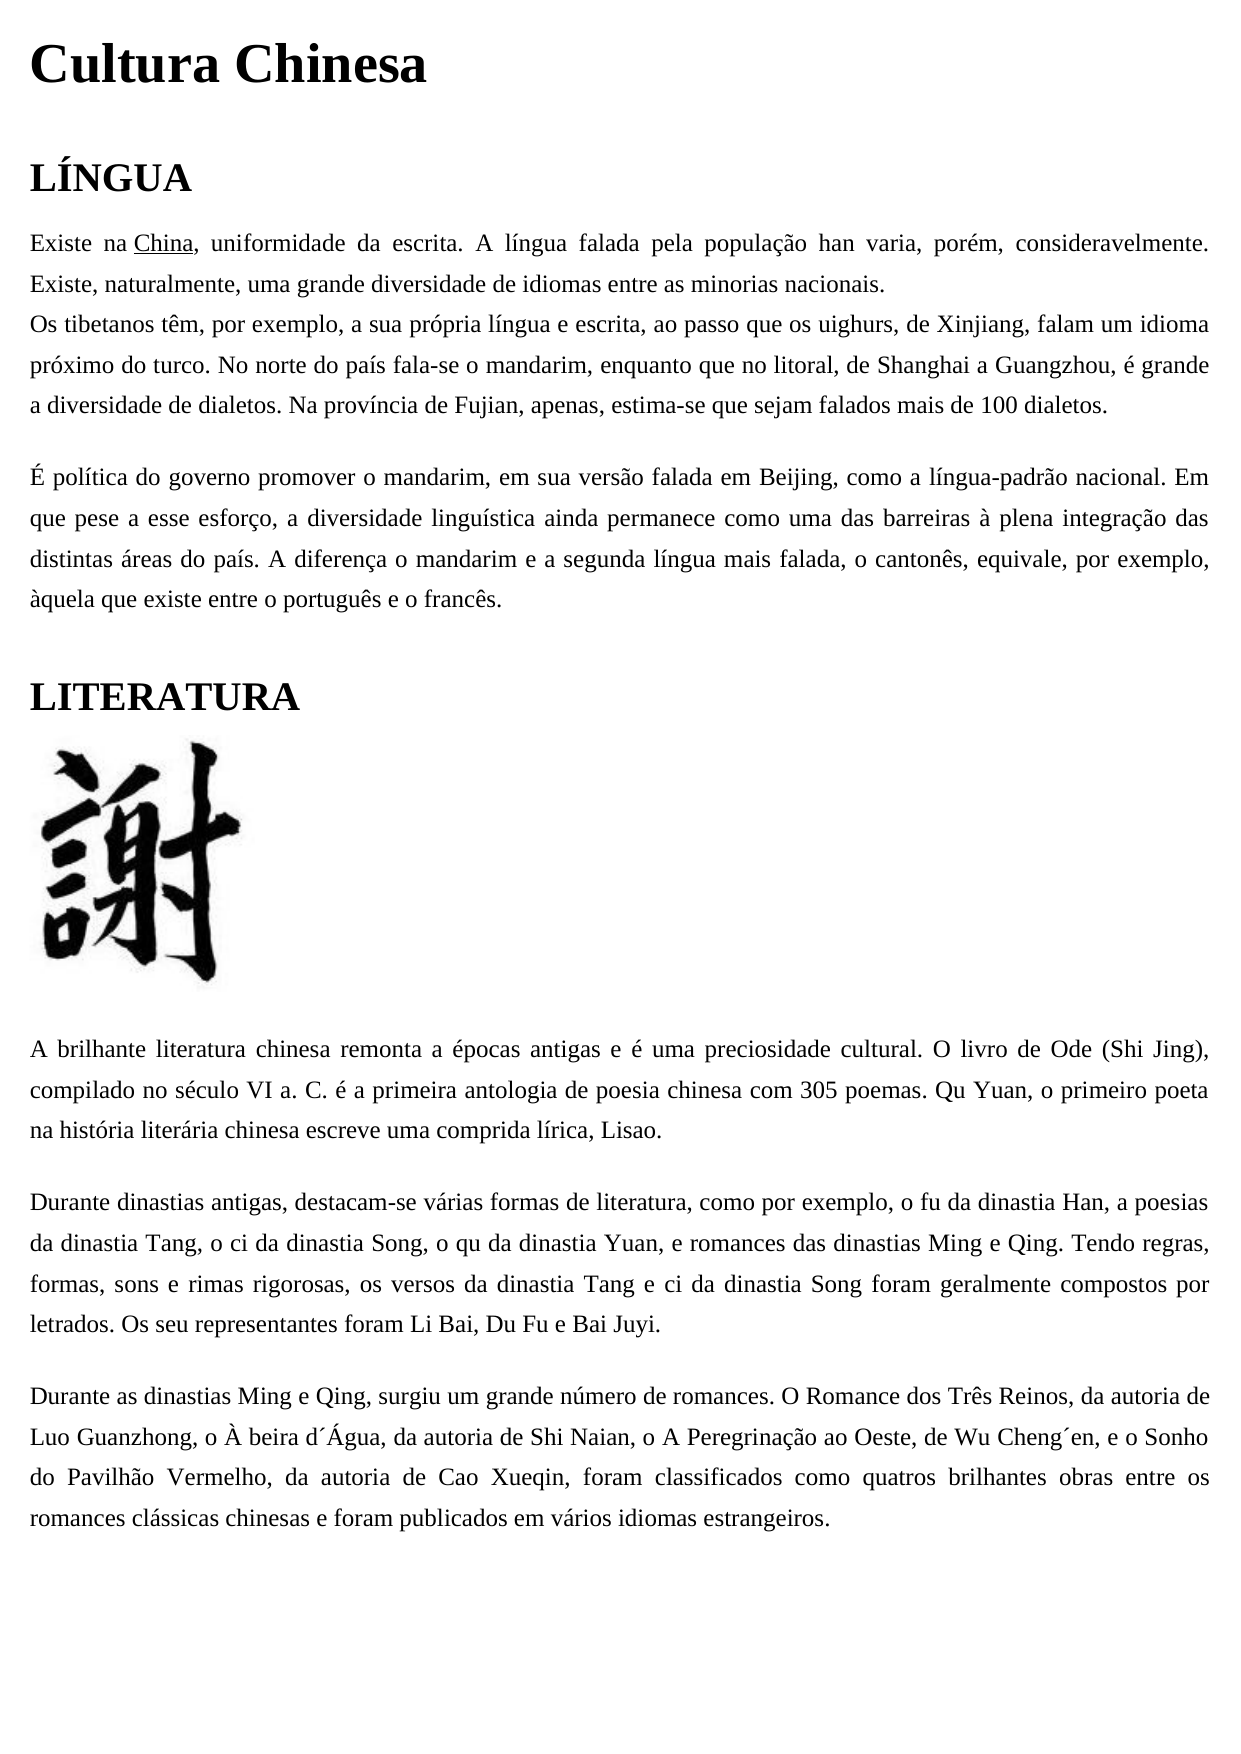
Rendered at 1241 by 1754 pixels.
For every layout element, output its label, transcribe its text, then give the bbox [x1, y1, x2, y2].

text Durante dinastias antigas, destacam-se várias formas de literatura, como por exemplo, o fu da dinastia Han, a poesias da dinastia Tang, o ci da dinastia Song, o qu da dinastia Yuan, e romances das dinastias Ming e Qing. Tendo regras, formas, sons e rimas rigorosas, os versos da dinastia Tang e ci da dinastia Song foram geralmente compostos por letrados. Os seu representantes foram Li Bai, Du Fu e Bai Juyi. [29, 1176, 1211, 1338]
text LÍNGUA [29, 154, 1211, 201]
text Existe na China, uniformidade da escrita. A língua falada pela população han varia, porém, consideravelmente. Existe, naturalmente, uma grande diversidade de idiomas entre as minorias nacionais. [29, 216, 1211, 297]
text Os tibetanos têm, por exemplo, a sua própria língua e escrita, ao passo que os uighurs, de Xinjiang, falam um idioma próximo do turco. No norte do país fala-se o mandarim, enquanto que no litoral, de Shanghai a Guangzhou, é grande a diversidade de dialetos. Na província de Fujian, apenas, estima-se que sejam falados mais de 100 dialetos. [29, 297, 1211, 419]
text É política do governo promover o mandarim, em sua versão falada em Beijing, como a língua-padrão nacional. Em que pese a esse esforço, a diversidade linguística ainda permanece como uma das barreiras à plena integração das distintas áreas do país. A diferença o mandarim e a segunda língua mais falada, o cantonês, equivale, por exemplo, àquela que existe entre o português e o francês. [29, 451, 1211, 613]
text Durante as dinastias Ming e Qing, surgiu um grande número de romances. O Romance dos Três Reinos, da autoria de Luo Guanzhong, o À beira d´Água, da autoria de Shi Naian, o A Peregrinação ao Oeste, de Wu Cheng´en, e o Sonho do Pavilhão Vermelho, da autoria de Cao Xueqin, foram classificados como quatros brilhantes obras entre os romances clássicas chinesas e foram publicados em vários idiomas estrangeiros. [29, 1369, 1211, 1532]
text LITERATURA [29, 672, 1211, 719]
picture [29, 735, 258, 992]
text A brilhante literatura chinesa remonta a épocas antigas e é uma preciosidade cultural. O livro de Ode (Shi Jing), compilado no século VI a. C. é a primeira antologia de poesia chinesa com 305 poemas. Qu Yuan, o primeiro poeta na história literária chinesa escreve uma comprida lírica, Lisao. [29, 1022, 1211, 1144]
text Cultura Chinesa [29, 29, 1211, 94]
